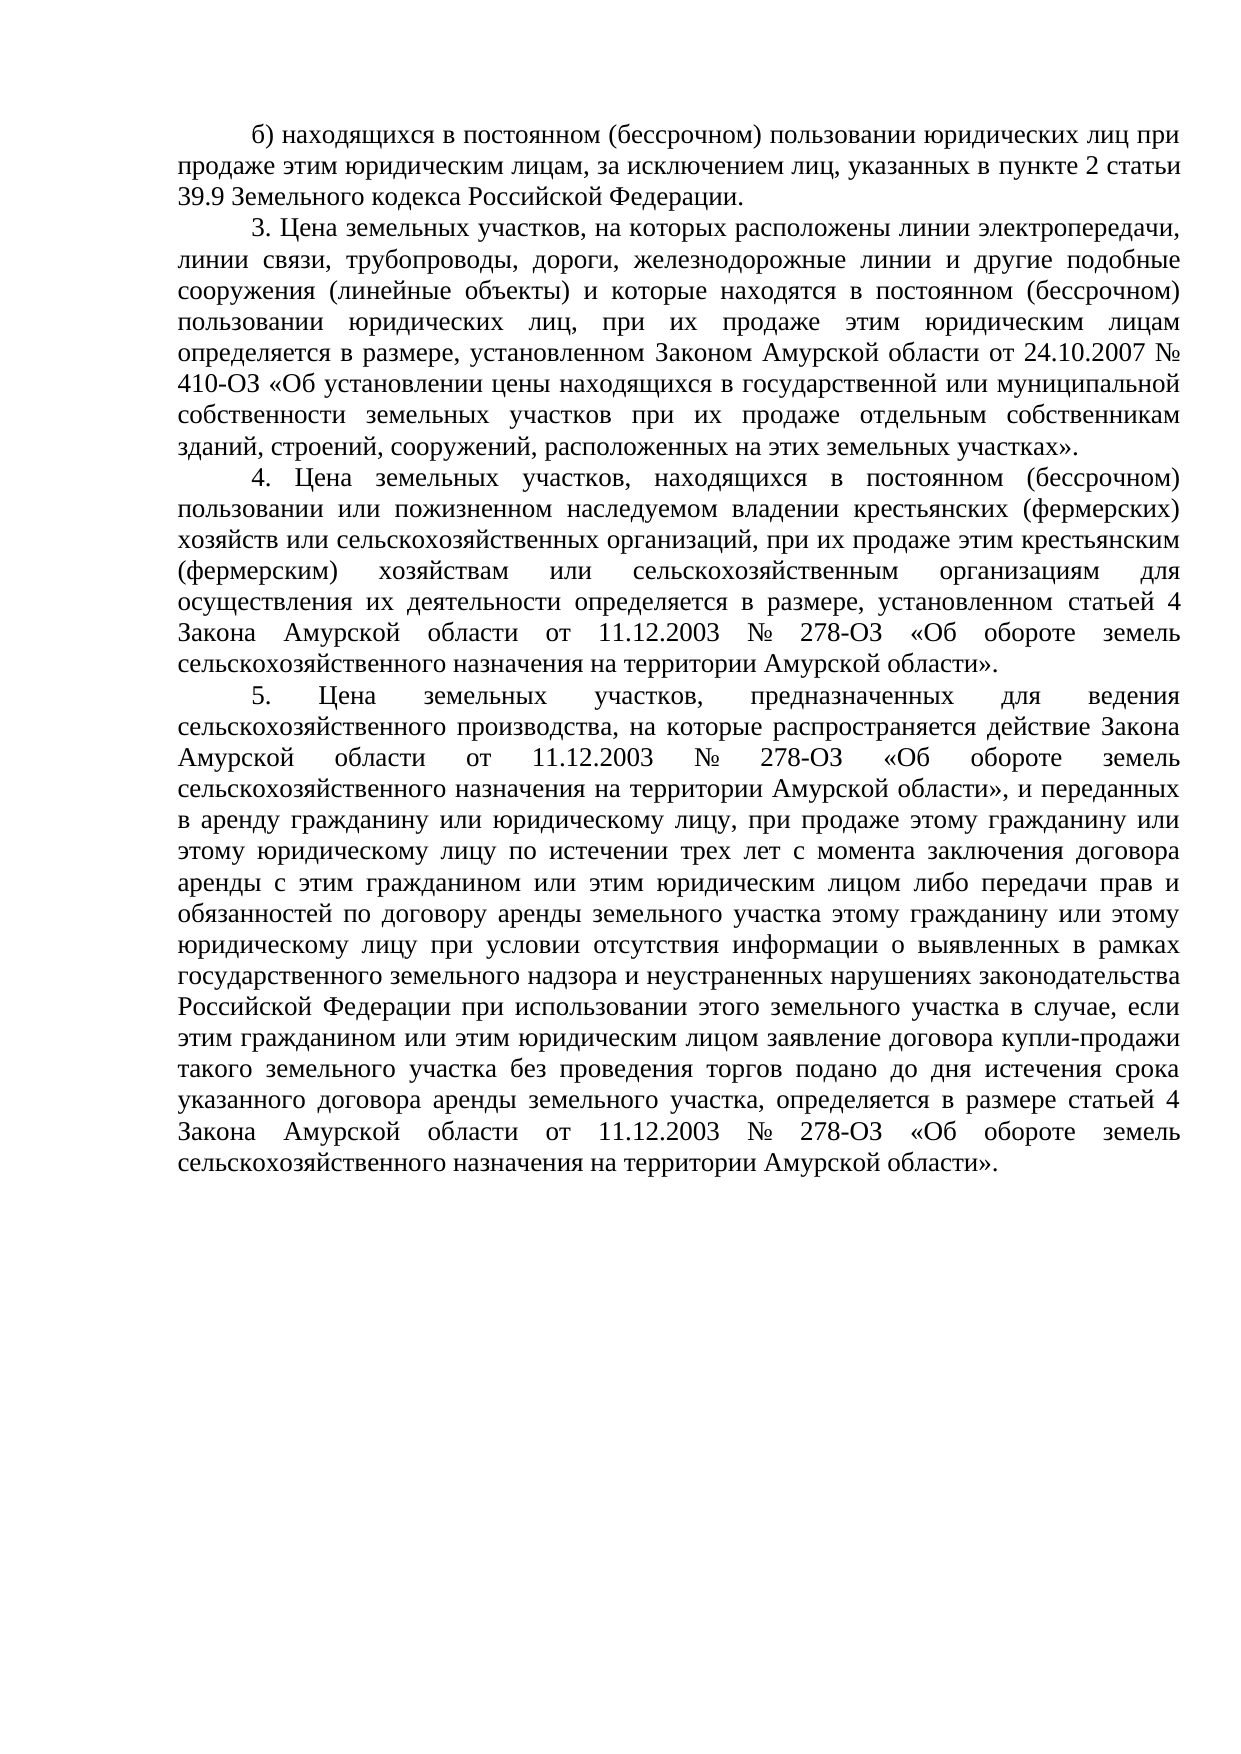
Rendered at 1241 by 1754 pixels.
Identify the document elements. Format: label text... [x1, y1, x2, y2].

text б) находящихся в постоянном (бессрочном) пользовании юридических лиц при продаже этим юридическим лицам, за исключением лиц, указанных в пункте 2 статьи 39.9 Земельного кодекса Российской Федерации. [177, 118, 1181, 212]
text 4. Цена земельных участков, находящихся в постоянном (бессрочном) пользовании или пожизненном наследуемом владении крестьянских (фермерских) хозяйств или сельскохозяйственных организаций, при их продаже этим крестьянским (фермерским) хозяйствам или сельскохозяйственным организациям для осуществления их деятельности определяется в размере, установленном статьей 4 Закона Амурской области от 11.12.2003 № 278-ОЗ «Об обороте земель сельскохозяйственного назначения на территории Амурской области». [177, 461, 1181, 679]
text 5. Цена земельных участков, предназначенных для ведения сельскохозяйственного производства, на которые распространяется действие Закона Амурской области от 11.12.2003 № 278-ОЗ «Об обороте земель сельскохозяйственного назначения на территории Амурской области», и переданных в аренду гражданину или юридическому лицу, при продаже этому гражданину или этому юридическому лицу по истечении трех лет с момента заключения договора аренды с этим гражданином или этим юридическим лицом либо передачи прав и обязанностей по договору аренды земельного участка этому гражданину или этому юридическому лицу при условии отсутствия информации о выявленных в рамках государственного земельного надзора и неустраненных нарушениях законодательства Российской Федерации при использовании этого земельного участка в случае, если этим гражданином или этим юридическим лицом заявление договора купли-продажи такого земельного участка без проведения торгов подано до дня истечения срока указанного договора аренды земельного участка, определяется в размере статьей 4 Закона Амурской области от 11.12.2003 № 278-ОЗ «Об обороте земель сельскохозяйственного назначения на территории Амурской области». [177, 679, 1181, 1177]
text 3. Цена земельных участков, на которых расположены линии электропередачи, линии связи, трубопроводы, дороги, железнодорожные линии и другие подобные сооружения (линейные объекты) и которые находятся в постоянном (бессрочном) пользовании юридических лиц, при их продаже этим юридическим лицам определяется в размере, установленном Законом Амурской области от 24.10.2007 № 410-ОЗ «Об установлении цены находящихся в государственной или муниципальной собственности земельных участков при их продаже отдельным собственникам зданий, строений, сооружений, расположенных на этих земельных участках». [177, 212, 1181, 461]
